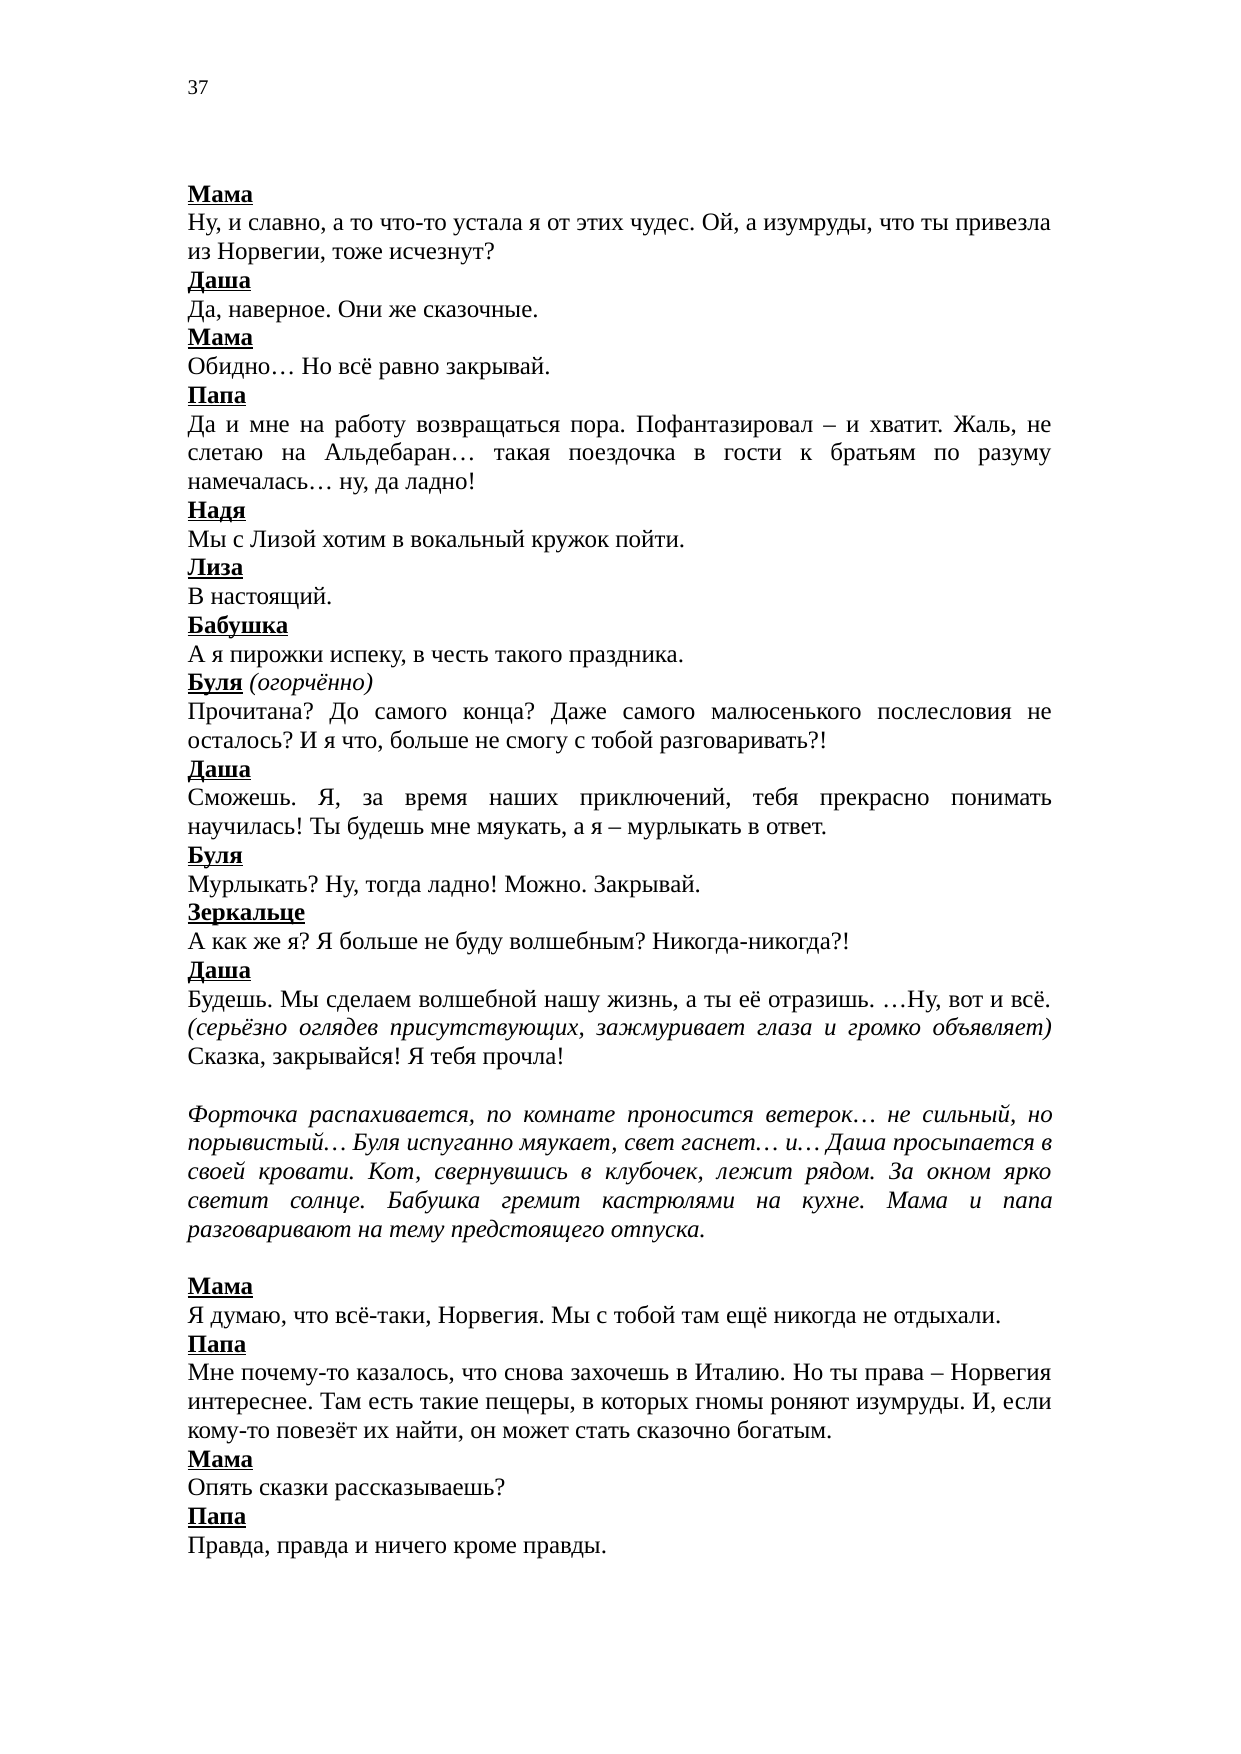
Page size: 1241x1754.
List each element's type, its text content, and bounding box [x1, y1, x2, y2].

text Бабушка [187, 610, 1053, 639]
text Мама [187, 1444, 1053, 1472]
text Мне почему-то казалось, что снова захочешь в Италию. Но ты права – Норвегия интереснее. Там есть такие пещеры, в которых гномы роняют изумруды. И, если кому-то повезёт их найти, он может стать сказочно богатым. [187, 1357, 1053, 1444]
text В настоящий. [187, 581, 1053, 610]
text Мама [187, 322, 1053, 351]
text Мурлыкать? Ну, тогда ладно! Можно. Закрывай. [187, 869, 1053, 897]
text Опять сказки рассказываешь? [187, 1472, 1053, 1501]
text Я думаю, что всё-таки, Норвегия. Мы с тобой там ещё никогда не отдыхали. [187, 1300, 1053, 1329]
text Обидно… Но всё равно закрывай. [187, 351, 1053, 380]
text Правда, правда и ничего кроме правды. [187, 1530, 1053, 1559]
text Мама [187, 1271, 1053, 1300]
text Лиза [187, 552, 1053, 581]
text Папа [187, 1329, 1053, 1357]
text Ну, и славно, а то что-то устала я от этих чудес. Ой, а изумруды, что ты привезла из Норвегии, тоже исчезнут? [187, 207, 1053, 265]
text Прочитана? До самого конца? Даже самого малюсенького послесловия не осталось? И я что, больше не смогу с тобой разговаривать?! [187, 696, 1053, 754]
text Будешь. Мы сделаем волшебной нашу жизнь, а ты её отразишь. …Ну, вот и всё. (серьёзно оглядев присутствующих, зажмуривает глаза и громко объявляет) Сказка, закрывайся! Я тебя прочла! [187, 984, 1053, 1070]
text А как же я? Я больше не буду волшебным? Никогда-никогда?! [187, 926, 1053, 955]
text Буля [187, 840, 1053, 869]
text Да и мне на работу возвращаться пора. Пофантазировал – и хватит. Жаль, не слетаю на Альдебаран… такая поездочка в гости к братьям по разуму намечалась… ну, да ладно! [187, 409, 1053, 495]
text Папа [187, 380, 1053, 409]
text Надя [187, 495, 1053, 524]
text Мы с Лизой хотим в вокальный кружок пойти. [187, 524, 1053, 552]
text Даша [187, 754, 1053, 782]
text Даша [187, 265, 1053, 294]
text А я пирожки испеку, в честь такого праздника. [187, 639, 1053, 667]
text Мама [187, 179, 1053, 207]
text Сможешь. Я, за время наших приключений, тебя прекрасно понимать научилась! Ты будешь мне мяукать, а я – мурлыкать в ответ. [187, 782, 1053, 840]
text Папа [187, 1501, 1053, 1530]
text Да, наверное. Они же сказочные. [187, 294, 1053, 322]
text Буля (огорчённо) [187, 667, 1053, 696]
text Форточка распахивается, по комнате проносится ветерок… не сильный, но порывистый… Буля испуганно мяукает, свет гаснет… и… Даша просыпается в своей кровати. Кот, свернувшись в клубочек, лежит рядом. За окном ярко светит солнце. Бабушка гремит кастрюлями на кухне. Мама и папа разговаривают на тему предстоящего отпуска. [187, 1099, 1053, 1242]
text Даша [187, 955, 1053, 984]
text Зеркальце [187, 897, 1053, 926]
